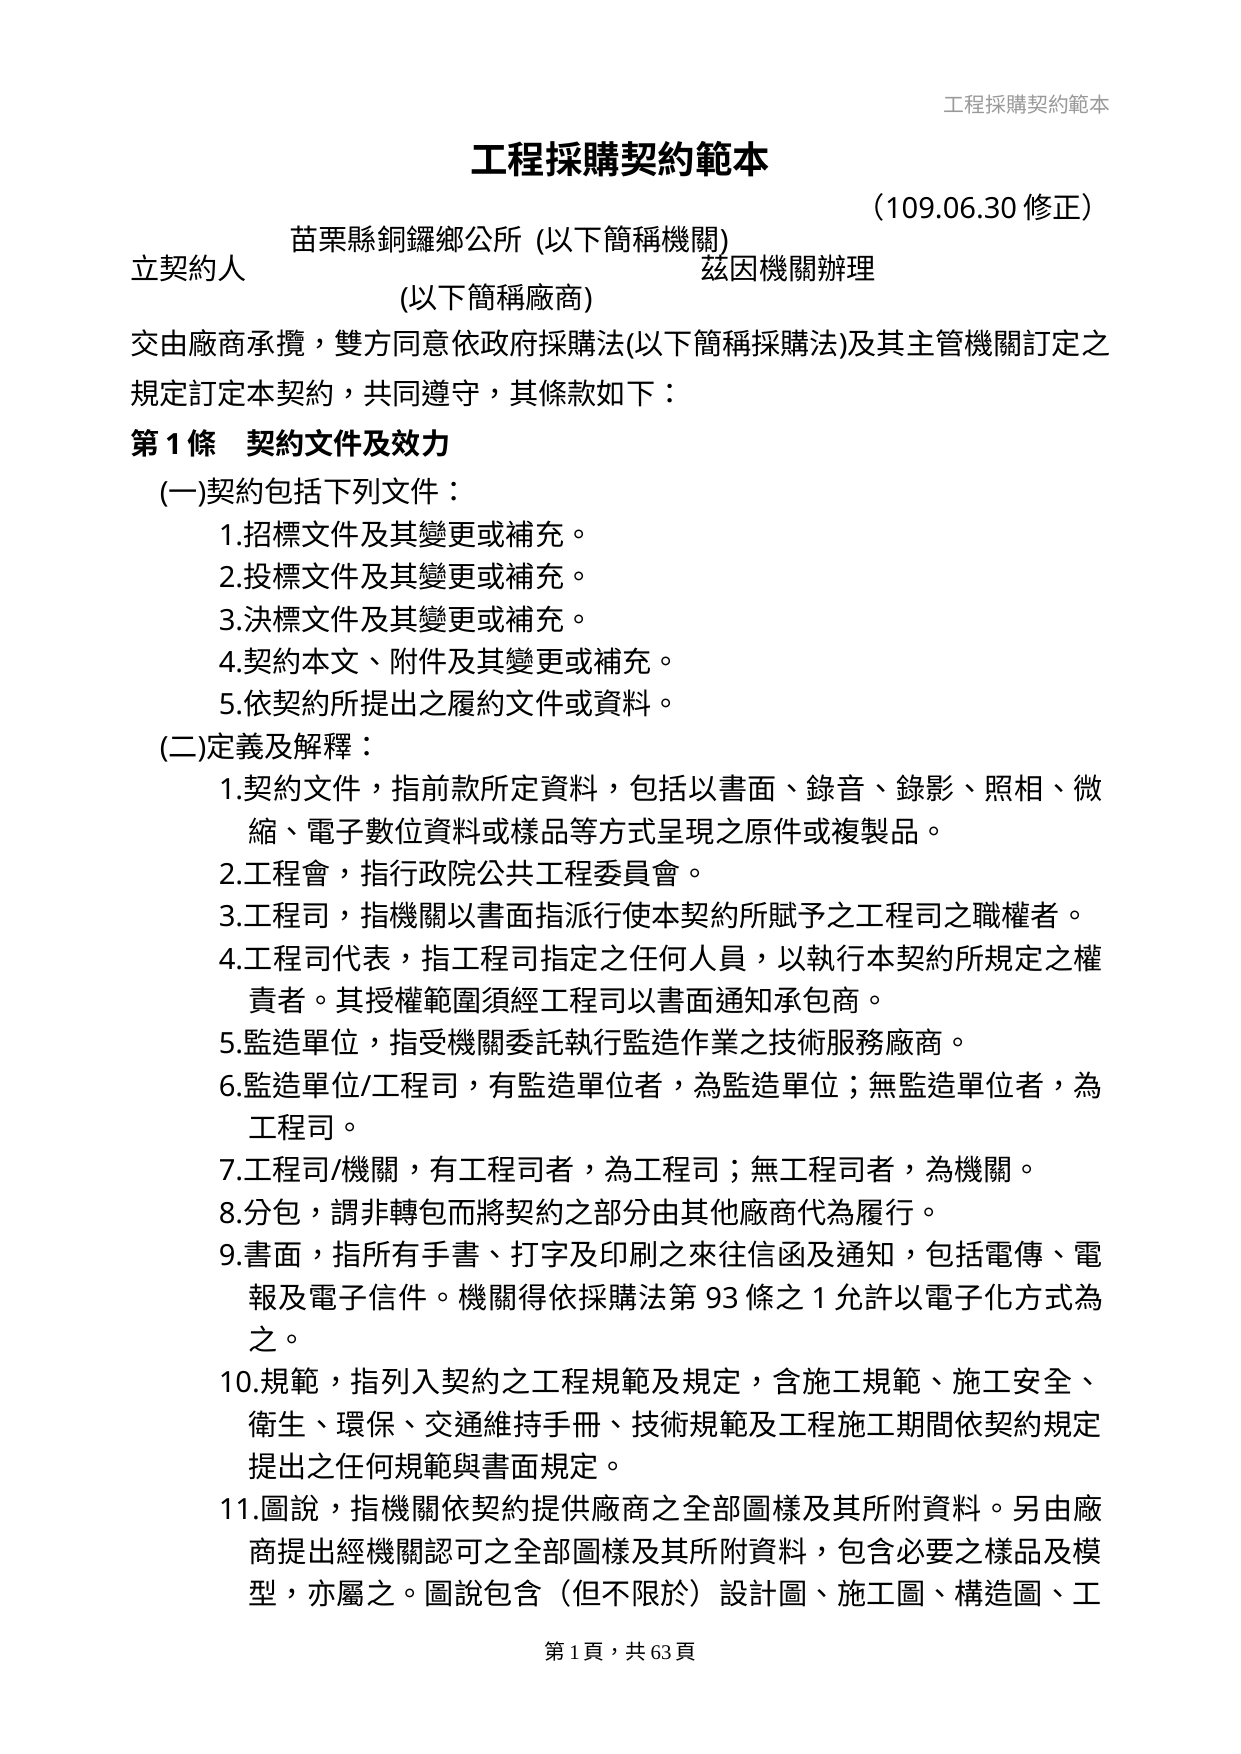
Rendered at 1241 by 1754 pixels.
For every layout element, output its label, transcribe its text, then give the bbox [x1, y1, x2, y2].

text 3.工程司，指機關以書面指派行使本契約所賦予之工程司之職權者。 [218, 893, 1104, 935]
text (以下簡稱廠商) [130, 285, 1110, 314]
text 苗栗縣銅鑼鄉公所 (以下簡稱機關) [289, 227, 1110, 256]
text 交由廠商承攬，雙方同意依政府採購法(以下簡稱採購法)及其主管機關訂定之規定訂定本契約，共同遵守，其條款如下： [130, 314, 1110, 414]
text 6.監造單位/工程司，有監造單位者，為監造單位；無監造單位者，為工程司。 [218, 1062, 1104, 1147]
text 8.分包，謂非轉包而將契約之部分由其他廠商代為履行。 [218, 1189, 1104, 1232]
text 5.監造單位，指受機關委託執行監造作業之技術服務廠商。 [218, 1020, 1104, 1062]
text 9.書面，指所有手書、打字及印刷之來往信函及通知，包括電傳、電報及電子信件。機關得依採購法第93條之1允許以電子化方式為之。 [218, 1232, 1104, 1359]
text 2.工程會，指行政院公共工程委員會。 [218, 850, 1104, 893]
text （109.06.30修正） [130, 184, 1110, 227]
text (二)定義及解釋： [159, 723, 1110, 766]
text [218, 1486, 1104, 1613]
text 10.規範，指列入契約之工程規範及規定，含施工規範、施工安全、衛生、環保、交通維持手冊、技術規範及工程施工期間依契約規定提出之任何規範與書面規定。 [218, 1359, 1104, 1486]
text 7.工程司/機關，有工程司者，為工程司；無工程司者，為機關。 [218, 1147, 1104, 1189]
text 4.工程司代表，指工程司指定之任何人員，以執行本契約所規定之權責者。其授權範圍須經工程司以書面通知承包商。 [218, 935, 1104, 1020]
text 1.招標文件及其變更或補充。 [218, 511, 1104, 554]
text 5.依契約所提出之履約文件或資料。 [218, 681, 1104, 723]
text (一)契約包括下列文件： [159, 469, 1110, 511]
text 第1條 契約文件及效力 [130, 420, 1110, 463]
text 工程採購契約範本 [130, 130, 1110, 184]
text 2.投標文件及其變更或補充。 [218, 554, 1104, 596]
text 1.契約文件，指前款所定資料，包括以書面、錄音、錄影、照相、微縮、電子數位資料或樣品等方式呈現之原件或複製品。 [218, 766, 1104, 850]
text 立契約人 茲因機關辦理 [130, 256, 1110, 285]
text 3.決標文件及其變更或補充。 [218, 596, 1104, 638]
text 4.契約本文、附件及其變更或補充。 [218, 638, 1104, 681]
